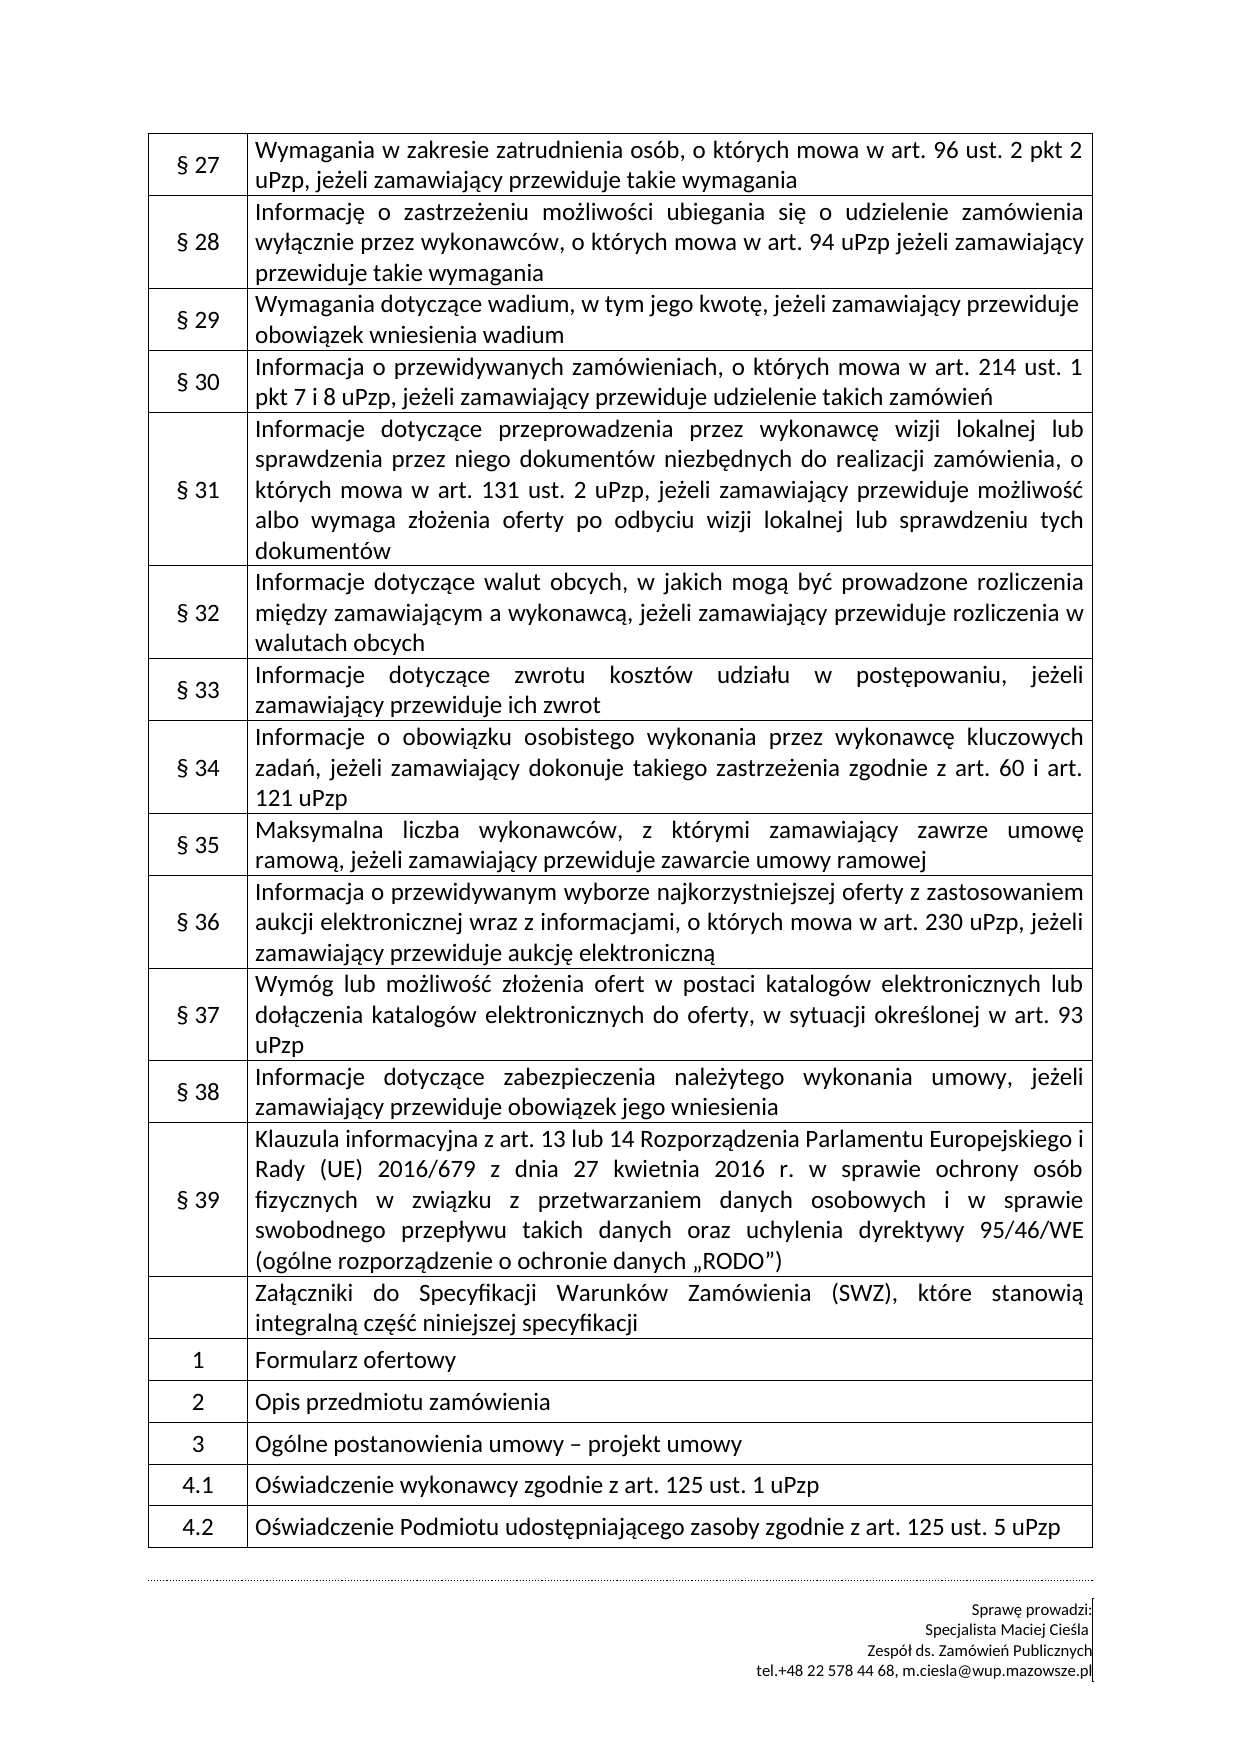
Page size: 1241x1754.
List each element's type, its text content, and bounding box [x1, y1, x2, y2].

table_cell § 37 [149, 969, 247, 1060]
table_cell Informacje dotyczące przeprowadzenia przez wykonawcę wizji lokalnej lub sprawdzenia przez niego dokumentów niezbędnych do realizacji zamówienia, o których mowa w art. 131 ust. 2 uPzp, jeżeli zamawiający przewiduje możliwość albo wymaga złożenia oferty po odbyciu wizji lokalnej lub sprawdzeniu tych dokumentów [248, 413, 1092, 565]
table_cell Informacje dotyczące zwrotu kosztów udziału w postępowaniu, jeżeli zamawiający przewiduje ich zwrot [248, 659, 1092, 720]
table_cell Formularz ofertowy [248, 1339, 1092, 1380]
table_cell Opis przedmiotu zamówienia [248, 1381, 1092, 1422]
table_cell Wymagania dotyczące wadium, w tym jego kwotę, jeżeli zamawiający przewiduje obowiązek wniesienia wadium [248, 289, 1092, 350]
table_cell § 29 [149, 289, 247, 350]
table_cell 4.2 [149, 1506, 247, 1547]
table_cell [149, 1277, 247, 1338]
table_cell § 32 [149, 566, 247, 658]
table_cell Informacje dotyczące zabezpieczenia należytego wykonania umowy, jeżeli zamawiający przewiduje obowiązek jego wniesienia [248, 1061, 1092, 1122]
table_cell Informację o zastrzeżeniu możliwości ubiegania się o udzielenie zamówienia wyłącznie przez wykonawców, o których mowa w art. 94 uPzp jeżeli zamawiający przewiduje takie wymagania [248, 196, 1092, 288]
table_cell § 33 [149, 659, 247, 720]
table_cell 2 [149, 1381, 247, 1422]
table_cell § 38 [149, 1061, 247, 1122]
table_cell § 35 [149, 814, 247, 875]
table_cell 3 [149, 1423, 247, 1463]
table_cell Wymóg lub możliwość złożenia ofert w postaci katalogów elektronicznych lub dołączenia katalogów elektronicznych do oferty, w sytuacji określonej w art. 93 uPzp [248, 969, 1092, 1060]
table_cell Oświadczenie Podmiotu udostępniającego zasoby zgodnie z art. 125 ust. 5 uPzp [248, 1506, 1092, 1547]
table_cell Informacje o obowiązku osobistego wykonania przez wykonawcę kluczowych zadań, jeżeli zamawiający dokonuje takiego zastrzeżenia zgodnie z art. 60 i art. 121 uPzp [248, 721, 1092, 813]
table_cell Maksymalna liczba wykonawców, z którymi zamawiający zawrze umowę ramową, jeżeli zamawiający przewiduje zawarcie umowy ramowej [248, 814, 1092, 875]
table_cell § 30 [149, 351, 247, 412]
table_cell Oświadczenie wykonawcy zgodnie z art. 125 ust. 1 uPzp [248, 1465, 1092, 1505]
table_cell Załączniki do Specyfikacji Warunków Zamówienia (SWZ), które stanowią integralną część niniejszej specyfikacji [248, 1277, 1092, 1338]
table_cell § 31 [149, 413, 247, 565]
table_cell § 34 [149, 721, 247, 813]
table_cell § 36 [149, 876, 247, 967]
table_cell 4.1 [149, 1465, 247, 1505]
table_cell § 27 [149, 134, 247, 195]
table_cell Informacje dotyczące walut obcych, w jakich mogą być prowadzone rozliczenia między zamawiającym a wykonawcą, jeżeli zamawiający przewiduje rozliczenia w walutach obcych [248, 566, 1092, 658]
table_cell Informacja o przewidywanym wyborze najkorzystniejszej oferty z zastosowaniem aukcji elektronicznej wraz z informacjami, o których mowa w art. 230 uPzp, jeżeli zamawiający przewiduje aukcję elektroniczną [248, 876, 1092, 967]
table_cell § 28 [149, 196, 247, 288]
table_cell Wymagania w zakresie zatrudnienia osób, o których mowa w art. 96 ust. 2 pkt 2 uPzp, jeżeli zamawiający przewiduje takie wymagania [248, 134, 1092, 195]
table_cell Informacja o przewidywanych zamówieniach, o których mowa w art. 214 ust. 1 pkt 7 i 8 uPzp, jeżeli zamawiający przewiduje udzielenie takich zamówień [248, 351, 1092, 412]
table_cell 1 [149, 1339, 247, 1380]
table_cell Klauzula informacyjna z art. 13 lub 14 Rozporządzenia Parlamentu Europejskiego i Rady (UE) 2016/679 z dnia 27 kwietnia 2016 r. w sprawie ochrony osób fizycznych w związku z przetwarzaniem danych osobowych i w sprawie swobodnego przepływu takich danych oraz uchylenia dyrektywy 95/46/WE (ogólne rozporządzenie o ochronie danych „RODO”) [248, 1123, 1092, 1276]
table_cell Ogólne postanowienia umowy – projekt umowy [248, 1423, 1092, 1463]
table_cell § 39 [149, 1123, 247, 1276]
